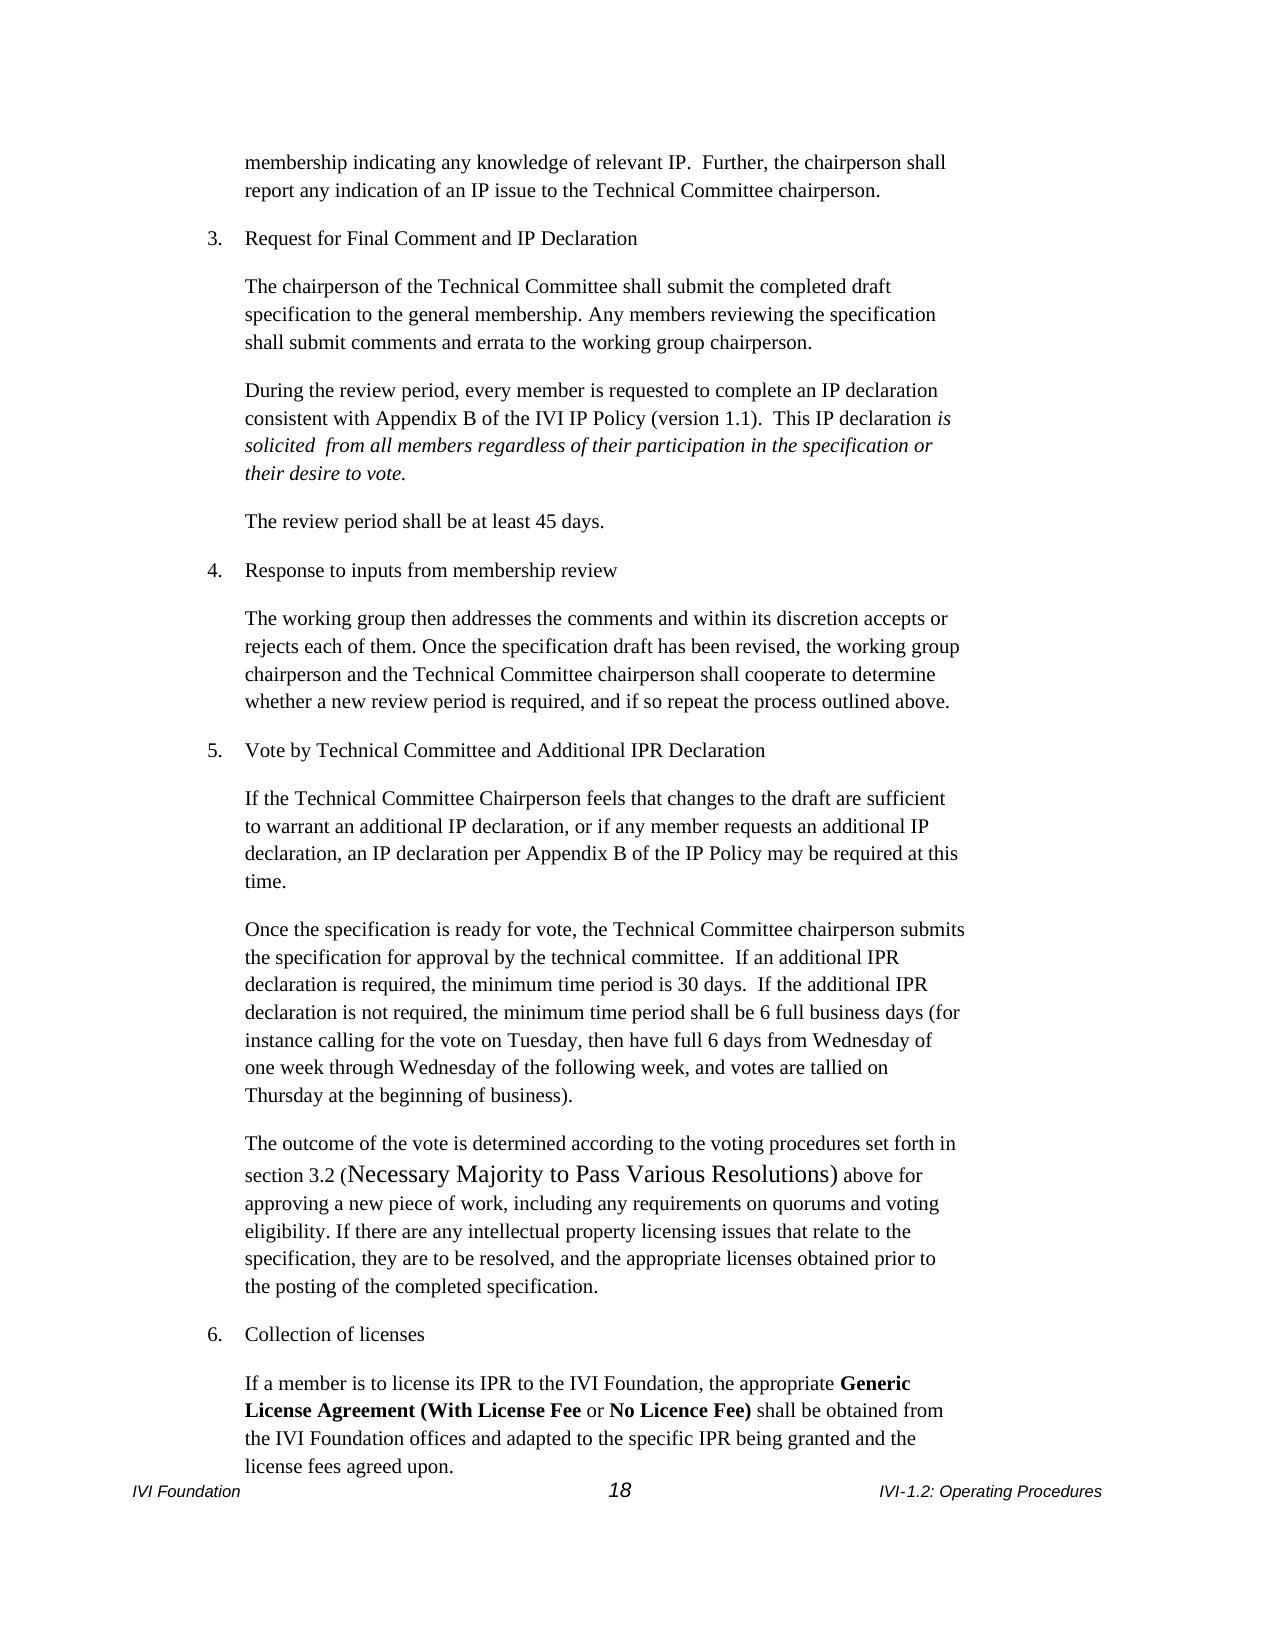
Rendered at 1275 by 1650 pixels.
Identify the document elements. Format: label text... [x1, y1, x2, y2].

list Response to inputs from membership review [207, 558, 966, 582]
list Collection of licenses [207, 1322, 966, 1346]
text If the Technical Committee Chairperson feels that changes to the draft are sufficient to warrant an additional IP declaration, or if any member requests an additional IP declaration, an IP declaration per Appendix B of the IP Policy may be required at this time. [244, 786, 966, 893]
text The chairperson of the Technical Committee shall submit the completed draft specification to the general membership. Any members reviewing the specification shall submit comments and errata to the working group chairperson. [244, 274, 966, 354]
text The outcome of the vote is determined according to the voting procedures set forth in section 3.2 (Necessary Majority to Pass Various Resolutions) above for approving a new piece of work, including any requirements on quorums and voting eligibility. If there are any intellectual property licensing issues that relate to the specification, they are to be resolved, and the appropriate licenses obtained prior to the posting of the completed specification. [244, 1131, 966, 1298]
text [244, 150, 966, 202]
text Once the specification is ready for vote, the Technical Committee chairperson submits the specification for approval by the technical committee. If an additional IPR declaration is required, the minimum time period is 30 days. If the additional IPR declaration is not required, the minimum time period shall be 6 full business days (for instance calling for the vote on Tuesday, then have full 6 days from Wednesday of one week through Wednesday of the following week, and votes are tallied on Thursday at the beginning of business). [244, 917, 966, 1107]
text The review period shall be at least 45 days. [244, 509, 966, 533]
text During the review period, every member is requested to complete an IP declaration consistent with Appendix B of the IVI IP Policy (version 1.1). This IP declaration is solicited from all members regardless of their participation in the specification or their desire to vote. [244, 378, 966, 485]
text If a member is to license its IPR to the IVI Foundation, the appropriate Generic License Agreement (With License Fee or No Licence Fee) shall be obtained from the IVI Foundation offices and adapted to the specific IPR being granted and the license fees agreed upon. [244, 1371, 966, 1478]
list Vote by Technical Committee and Additional IPR Declaration [207, 737, 966, 762]
text The working group then addresses the comments and within its discretion accepts or rejects each of them. Once the specification draft has been revised, the working group chairperson and the Technical Committee chairperson shall cooperate to determine whether a new review period is required, and if so repeat the process outlined above. [244, 606, 966, 713]
list Request for Final Comment and IP Declaration [207, 226, 966, 250]
